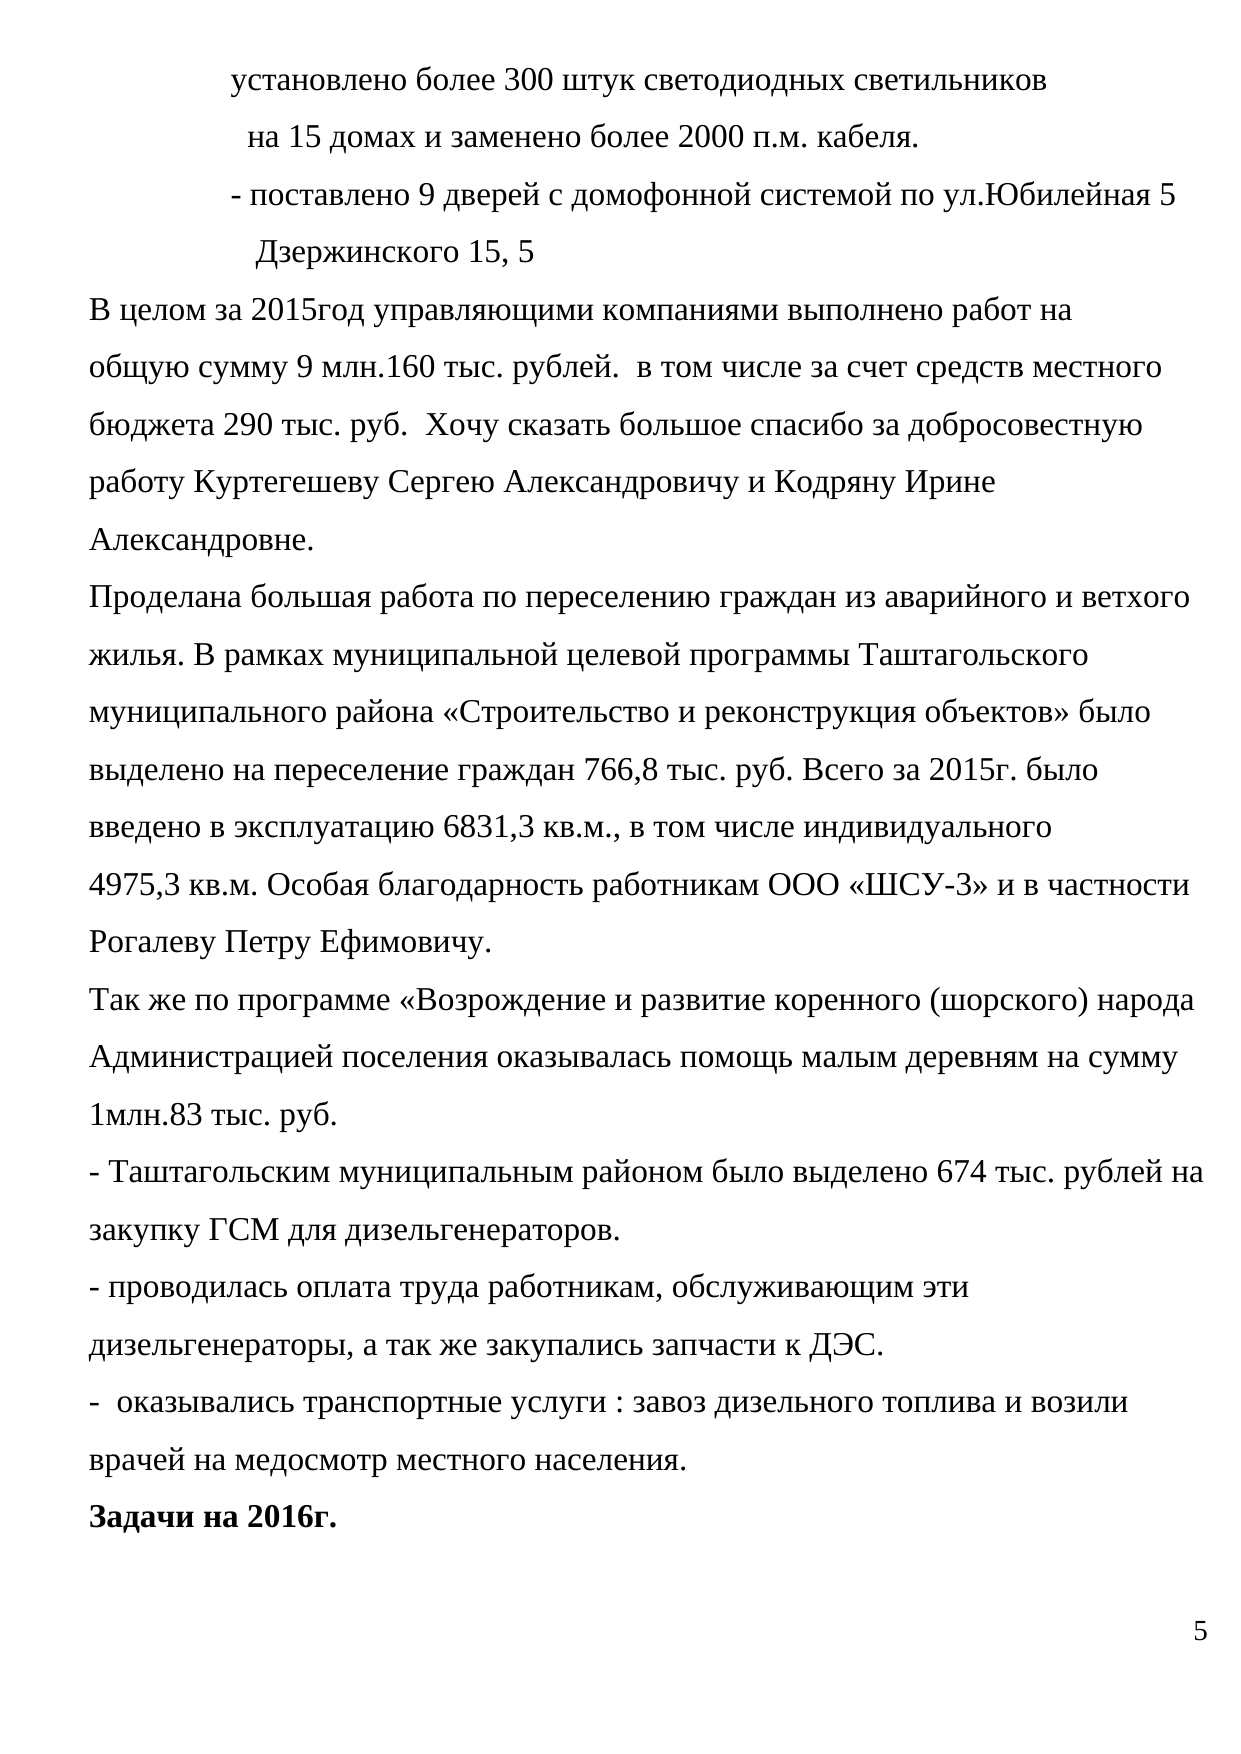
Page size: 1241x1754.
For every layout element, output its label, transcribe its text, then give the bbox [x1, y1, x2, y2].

text Задачи на 2016г. [89, 1497, 1208, 1535]
text Рогалеву Петру Ефимовичу. [89, 922, 1208, 960]
text - поставлено 9 дверей с домофонной системой по ул.Юбилейная 5 [89, 174, 1208, 212]
text Так же по программе «Возрождение и развитие коренного (шорского) народа Администрацией поселения оказывалась помощь малым деревням на сумму 1млн.83 тыс. руб. [89, 979, 1208, 1132]
text - проводилась оплата труда работникам, обслуживающим эти дизельгенераторы, а так же закупались запчасти к ДЭС. [89, 1267, 1208, 1362]
text - оказывались транспортные услуги : завоз дизельного топлива и возили врачей на медосмотр местного населения. [89, 1382, 1208, 1477]
text 4975,3 кв.м. Особая благодарность работникам ООО «ШСУ-3» и в частности [89, 864, 1208, 902]
text - Таштагольским муниципальным районом было выделено 674 тыс. рублей на закупку ГСМ для дизельгенераторов. [89, 1152, 1208, 1247]
text на 15 домах и заменено более 2000 п.м. кабеля. [89, 117, 1208, 155]
text установлено более 300 штук светодиодных светильников [89, 59, 1208, 97]
text общую сумму 9 млн.160 тыс. рублей. в том числе за счет средств местного бюджета 290 тыс. руб. Хочу сказать большое спасибо за добросовестную работу Куртегешеву Сергею Александровичу и Кодряну Ирине Александровне. [89, 347, 1208, 557]
text Проделана большая работа по переселению граждан из аварийного и ветхого жилья. В рамках муниципальной целевой программы Таштагольского муниципального района «Строительство и реконструкция объектов» было выделено на переселение граждан 766,8 тыс. руб. Всего за 2015г. было введено в эксплуатацию 6831,3 кв.м., в том числе индивидуального [89, 577, 1208, 845]
text В целом за 2015год управляющими компаниями выполнено работ на [89, 289, 1208, 327]
text Дзержинского 15, 5 [89, 232, 1208, 270]
